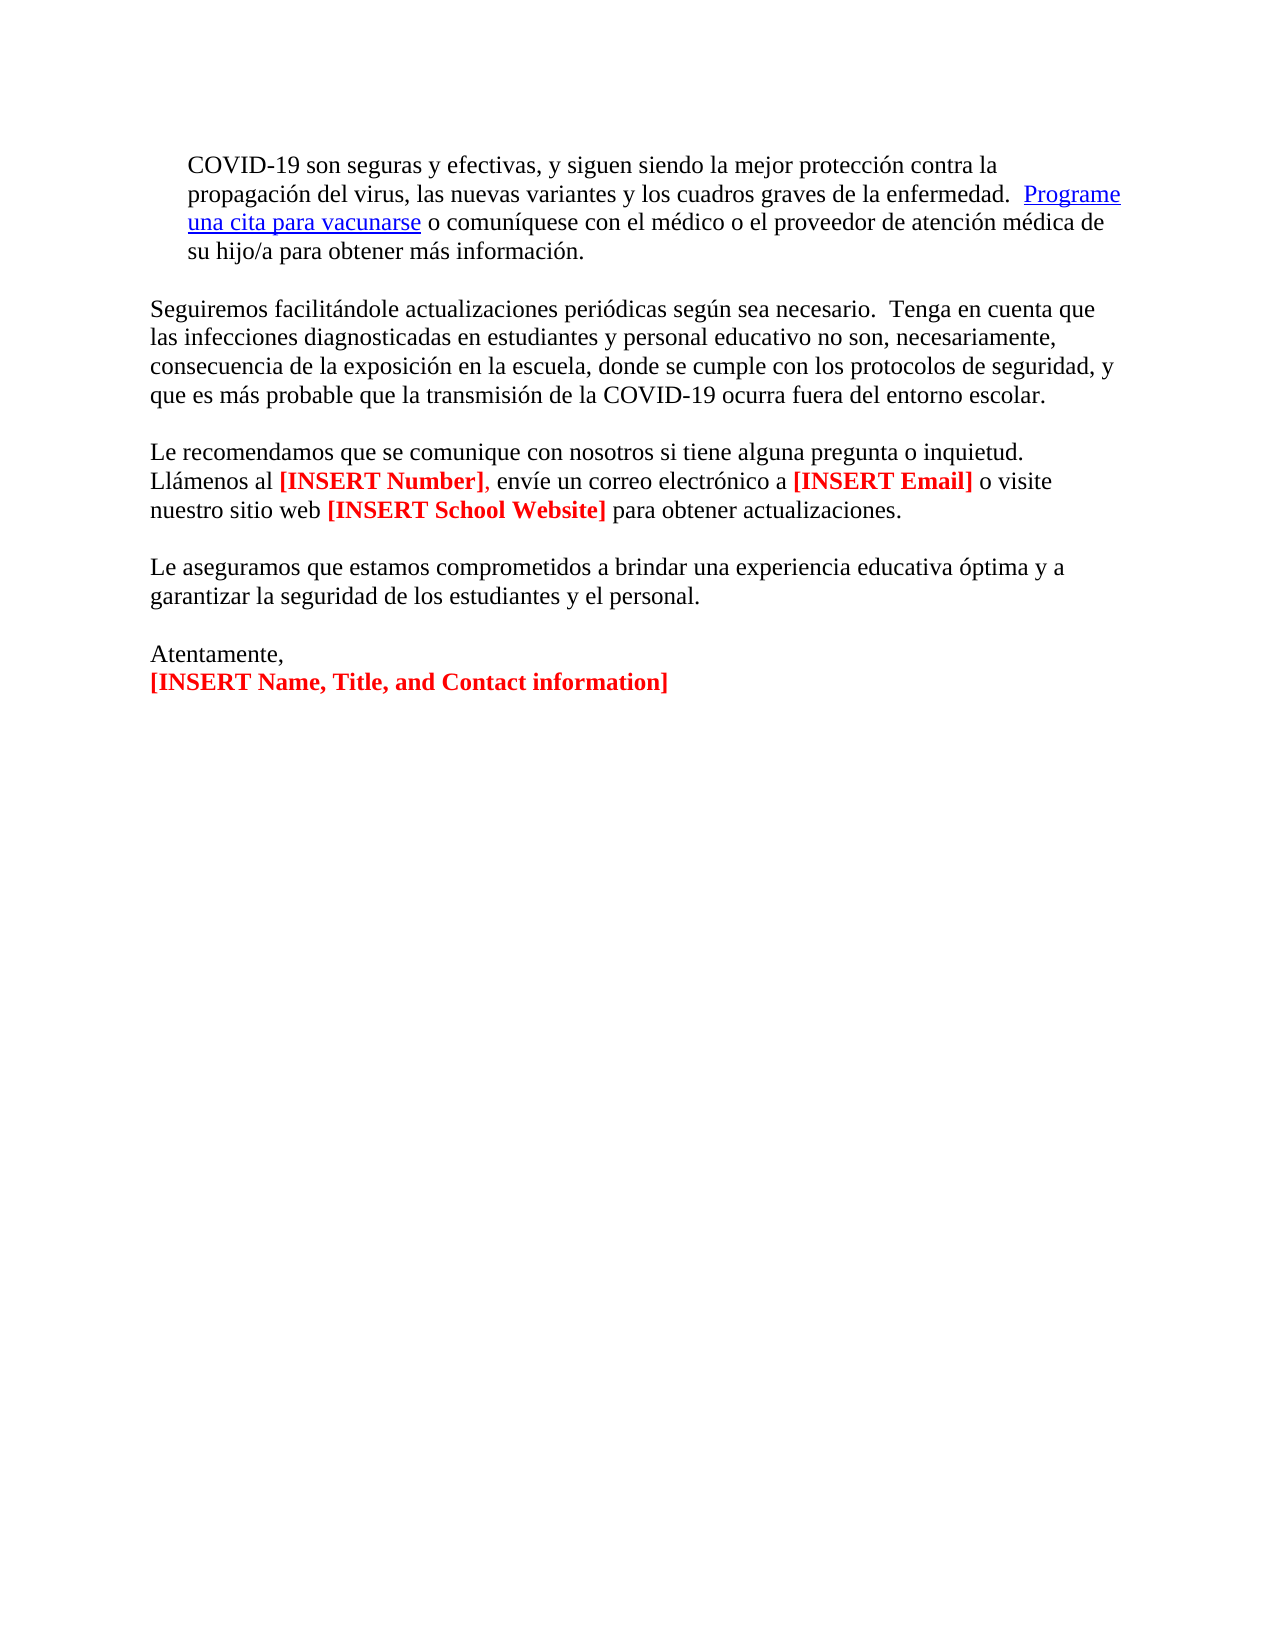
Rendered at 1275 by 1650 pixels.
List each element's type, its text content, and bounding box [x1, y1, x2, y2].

text Le aseguramos que estamos comprometidos a brindar una experiencia educativa óptima y a garantizar la seguridad de los estudiantes y el personal. [150, 552, 1125, 610]
text Le recomendamos que se comunique con nosotros si tiene alguna pregunta o inquietud. Llámenos al [INSERT Number], envíe un correo electrónico a [INSERT Email] o visite nuestro sitio web [INSERT School Website] para obtener actualizaciones. [150, 437, 1125, 524]
text [INSERT Name, Title, and Contact information] [150, 667, 1125, 696]
text Atentamente, [150, 639, 1125, 667]
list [150, 150, 1125, 265]
text Seguiremos facilitándole actualizaciones periódicas según sea necesario. Tenga en cuenta que las infecciones diagnosticadas en estudiantes y personal educativo no son, necesariamente, consecuencia de la exposición en la escuela, donde se cumple con los protocolos de seguridad, y que es más probable que la transmisión de la COVID-19 ocurra fuera del entorno escolar. [150, 294, 1125, 409]
